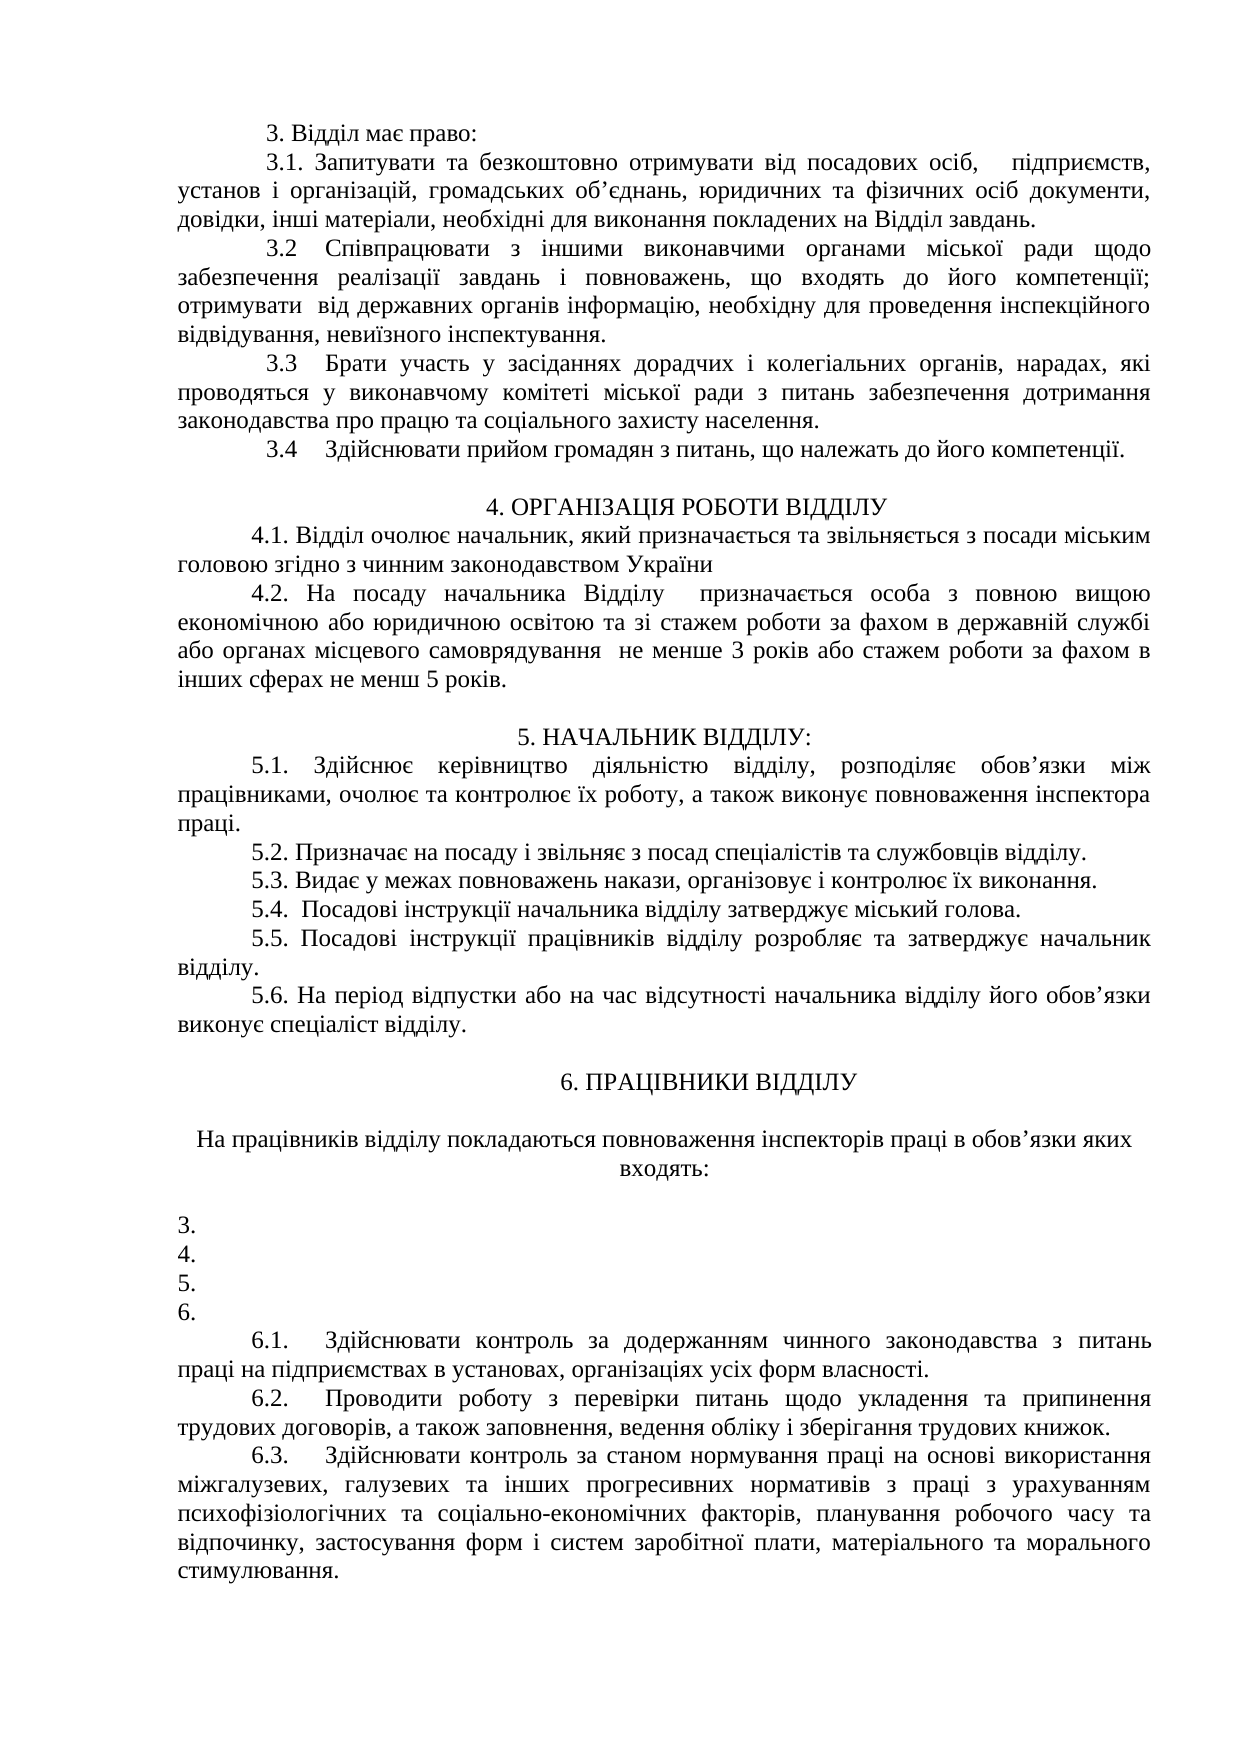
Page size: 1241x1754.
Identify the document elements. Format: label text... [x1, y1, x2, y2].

text 6. ПРАЦІВНИКИ ВІДДІЛУ [177, 1067, 1152, 1096]
list Здійснювати контроль за станом нормування праці на основі використання міжгалузевих, галузевих та інших прогресивних нормативів з праці з урахуванням психофізіологічних та соціально-економічних факторів, планування робочого часу та відпочинку, застосування форм і систем заробітної плати, матеріального та морального стимулювання. [177, 1441, 1152, 1584]
text 5.3. Видає у межах повноважень накази, організовує і контролює їх виконання. [177, 866, 1152, 894]
list Брати участь у засіданнях дорадчих і колегіальних органів, нарадах, які проводяться у виконавчому комітеті міської ради з питань забезпечення дотримання законодавства про працю та соціального захисту населення. [177, 348, 1152, 434]
list Здійснювати контроль за додержанням чинного законодавства з питань праці на підприємствах в установах, організаціях усіх форм власності. [177, 1326, 1152, 1383]
text 4. ОРГАНІЗАЦІЯ РОБОТИ ВІДДІЛУ [177, 492, 1152, 521]
text 5.1. Здійснює керівництво діяльністю відділу, розподіляє обов’язки між працівниками, очолює та контролює їх роботу, а також виконує повноваження інспектора праці. [177, 751, 1152, 837]
list Здійснювати прийом громадян з питань, що належать до його компетенції. [177, 434, 1152, 463]
text 3.1. Запитувати та безкоштовно отримувати від посадових осіб, підприємств, установ і організацій, громадських об’єднань, юридичних та фізичних осіб документи, довідки, інші матеріали, необхідні для виконання покладених на Відділ завдань. [177, 147, 1152, 233]
text 5.4. Посадові інструкції начальника відділу затверджує міський голова. [177, 894, 1152, 923]
text 3. Відділ має право: [177, 118, 1152, 147]
list Співпрацювати з іншими виконавчими органами міської ради щодо забезпечення реалізації завдань і повноважень, що входять до його компетенції; отримувати від державних органів інформацію, необхідну для проведення інспекційного відвідування, невиїзного інспектування. [177, 233, 1152, 348]
text 5. НАЧАЛЬНИК ВІДДІЛУ: [177, 722, 1152, 751]
text 5.2. Призначає на посаду і звільняє з посад спеціалістів та службовців відділу. [177, 837, 1152, 866]
text 4.2. На посаду начальника Відділу призначається особа з повною вищою економічною або юридичною освітою та зі стажем роботи за фахом в державній службі або органах місцевого самоврядування не менше 3 років або стажем роботи за фахом в інших сферах не менш 5 років. [177, 578, 1152, 693]
text 4.1. Відділ очолює начальник, який призначається та звільняється з посади міським головою згідно з чинним законодавством України [177, 521, 1152, 578]
list Проводити роботу з перевірки питань щодо укладення та припинення трудових договорів, а також заповнення, ведення обліку і зберігання трудових книжок. [177, 1383, 1152, 1441]
text На працівників відділу покладаються повноваження інспекторів праці в обов’язки яких входять: [177, 1124, 1152, 1182]
text 5.5. Посадові інструкції працівників відділу розробляє та затверджує начальник відділу. [177, 923, 1152, 981]
text 5.6. На період відпустки або на час відсутності начальника відділу його обов’язки виконує спеціаліст відділу. [177, 981, 1152, 1038]
